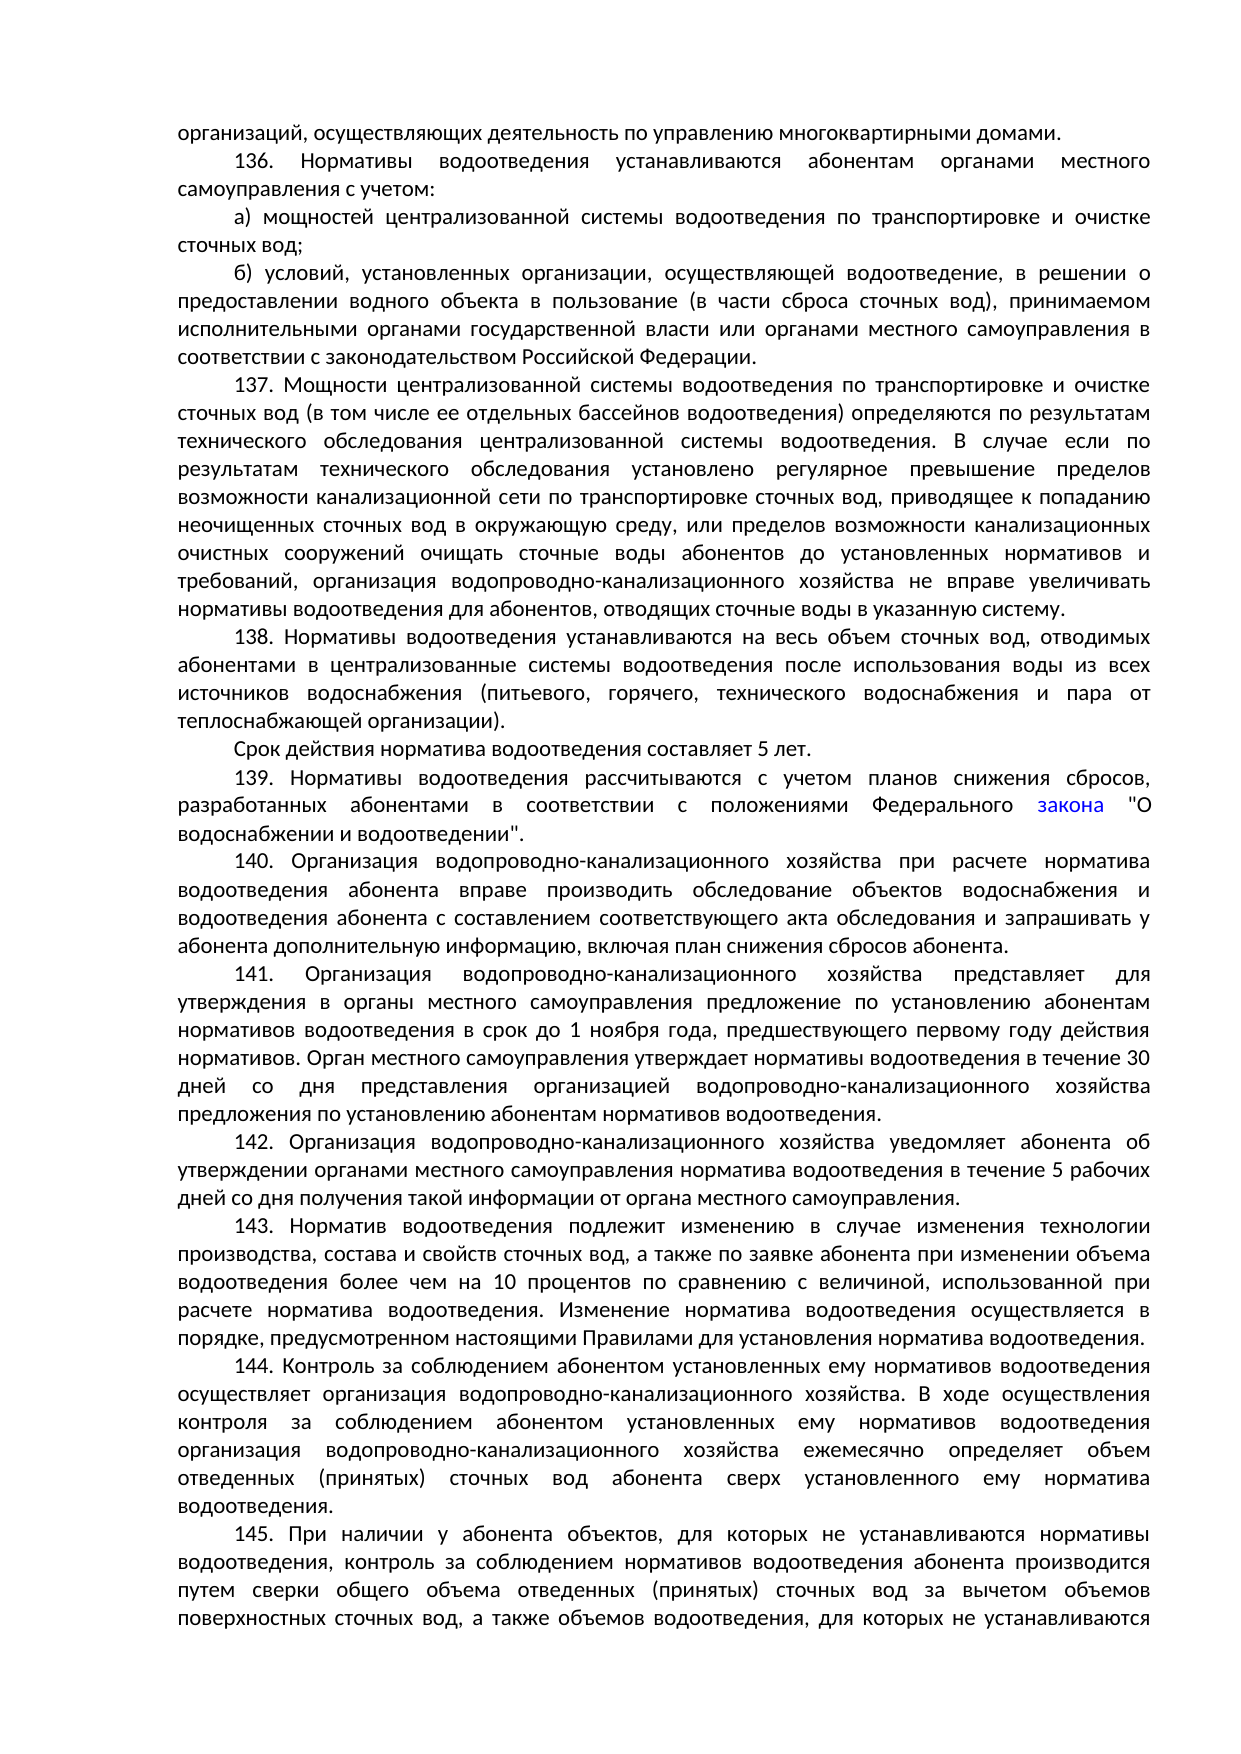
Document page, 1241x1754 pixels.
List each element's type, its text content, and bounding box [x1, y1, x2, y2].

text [177, 1519, 1152, 1631]
text 144. Контроль за соблюдением абонентом установленных ему нормативов водоотведения осуществляет организация водопроводно-канализационного хозяйства. В ходе осуществления контроля за соблюдением абонентом установленных ему нормативов водоотведения организация водопроводно-канализационного хозяйства ежемесячно определяет объем отведенных (принятых) сточных вод абонента сверх установленного ему норматива водоотведения. [177, 1351, 1152, 1519]
text 142. Организация водопроводно-канализационного хозяйства уведомляет абонента об утверждении органами местного самоуправления норматива водоотведения в течение 5 рабочих дней со дня получения такой информации от органа местного самоуправления. [177, 1127, 1152, 1211]
text а) мощностей централизованной системы водоотведения по транспортировке и очистке сточных вод; [177, 202, 1152, 258]
text 139. Нормативы водоотведения рассчитываются с учетом планов снижения сбросов, разработанных абонентами в соответствии с положениями Федерального закона "О водоснабжении и водоотведении". [177, 763, 1152, 847]
text Срок действия норматива водоотведения составляет 5 лет. [177, 734, 1152, 763]
text 143. Норматив водоотведения подлежит изменению в случае изменения технологии производства, состава и свойств сточных вод, а также по заявке абонента при изменении объема водоотведения более чем на 10 процентов по сравнению с величиной, использованной при расчете норматива водоотведения. Изменение норматива водоотведения осуществляется в порядке, предусмотренном настоящими Правилами для установления норматива водоотведения. [177, 1211, 1152, 1351]
text 138. Нормативы водоотведения устанавливаются на весь объем сточных вод, отводимых абонентами в централизованные системы водоотведения после использования воды из всех источников водоснабжения (питьевого, горячего, технического водоснабжения и пара от теплоснабжающей организации). [177, 622, 1152, 734]
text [177, 118, 1152, 146]
text 136. Нормативы водоотведения устанавливаются абонентам органами местного самоуправления с учетом: [177, 146, 1152, 202]
text 140. Организация водопроводно-канализационного хозяйства при расчете норматива водоотведения абонента вправе производить обследование объектов водоснабжения и водоотведения абонента с составлением соответствующего акта обследования и запрашивать у абонента дополнительную информацию, включая план снижения сбросов абонента. [177, 847, 1152, 959]
text 137. Мощности централизованной системы водоотведения по транспортировке и очистке сточных вод (в том числе ее отдельных бассейнов водоотведения) определяются по результатам технического обследования централизованной системы водоотведения. В случае если по результатам технического обследования установлено регулярное превышение пределов возможности канализационной сети по транспортировке сточных вод, приводящее к попаданию неочищенных сточных вод в окружающую среду, или пределов возможности канализационных очистных сооружений очищать сточные воды абонентов до установленных нормативов и требований, организация водопроводно-канализационного хозяйства не вправе увеличивать нормативы водоотведения для абонентов, отводящих сточные воды в указанную систему. [177, 370, 1152, 622]
text 141. Организация водопроводно-канализационного хозяйства представляет для утверждения в органы местного самоуправления предложение по установлению абонентам нормативов водоотведения в срок до 1 ноября года, предшествующего первому году действия нормативов. Орган местного самоуправления утверждает нормативы водоотведения в течение 30 дней со дня представления организацией водопроводно-канализационного хозяйства предложения по установлению абонентам нормативов водоотведения. [177, 959, 1152, 1127]
text б) условий, установленных организации, осуществляющей водоотведение, в решении о предоставлении водного объекта в пользование (в части сброса сточных вод), принимаемом исполнительными органами государственной власти или органами местного самоуправления в соответствии с законодательством Российской Федерации. [177, 258, 1152, 370]
